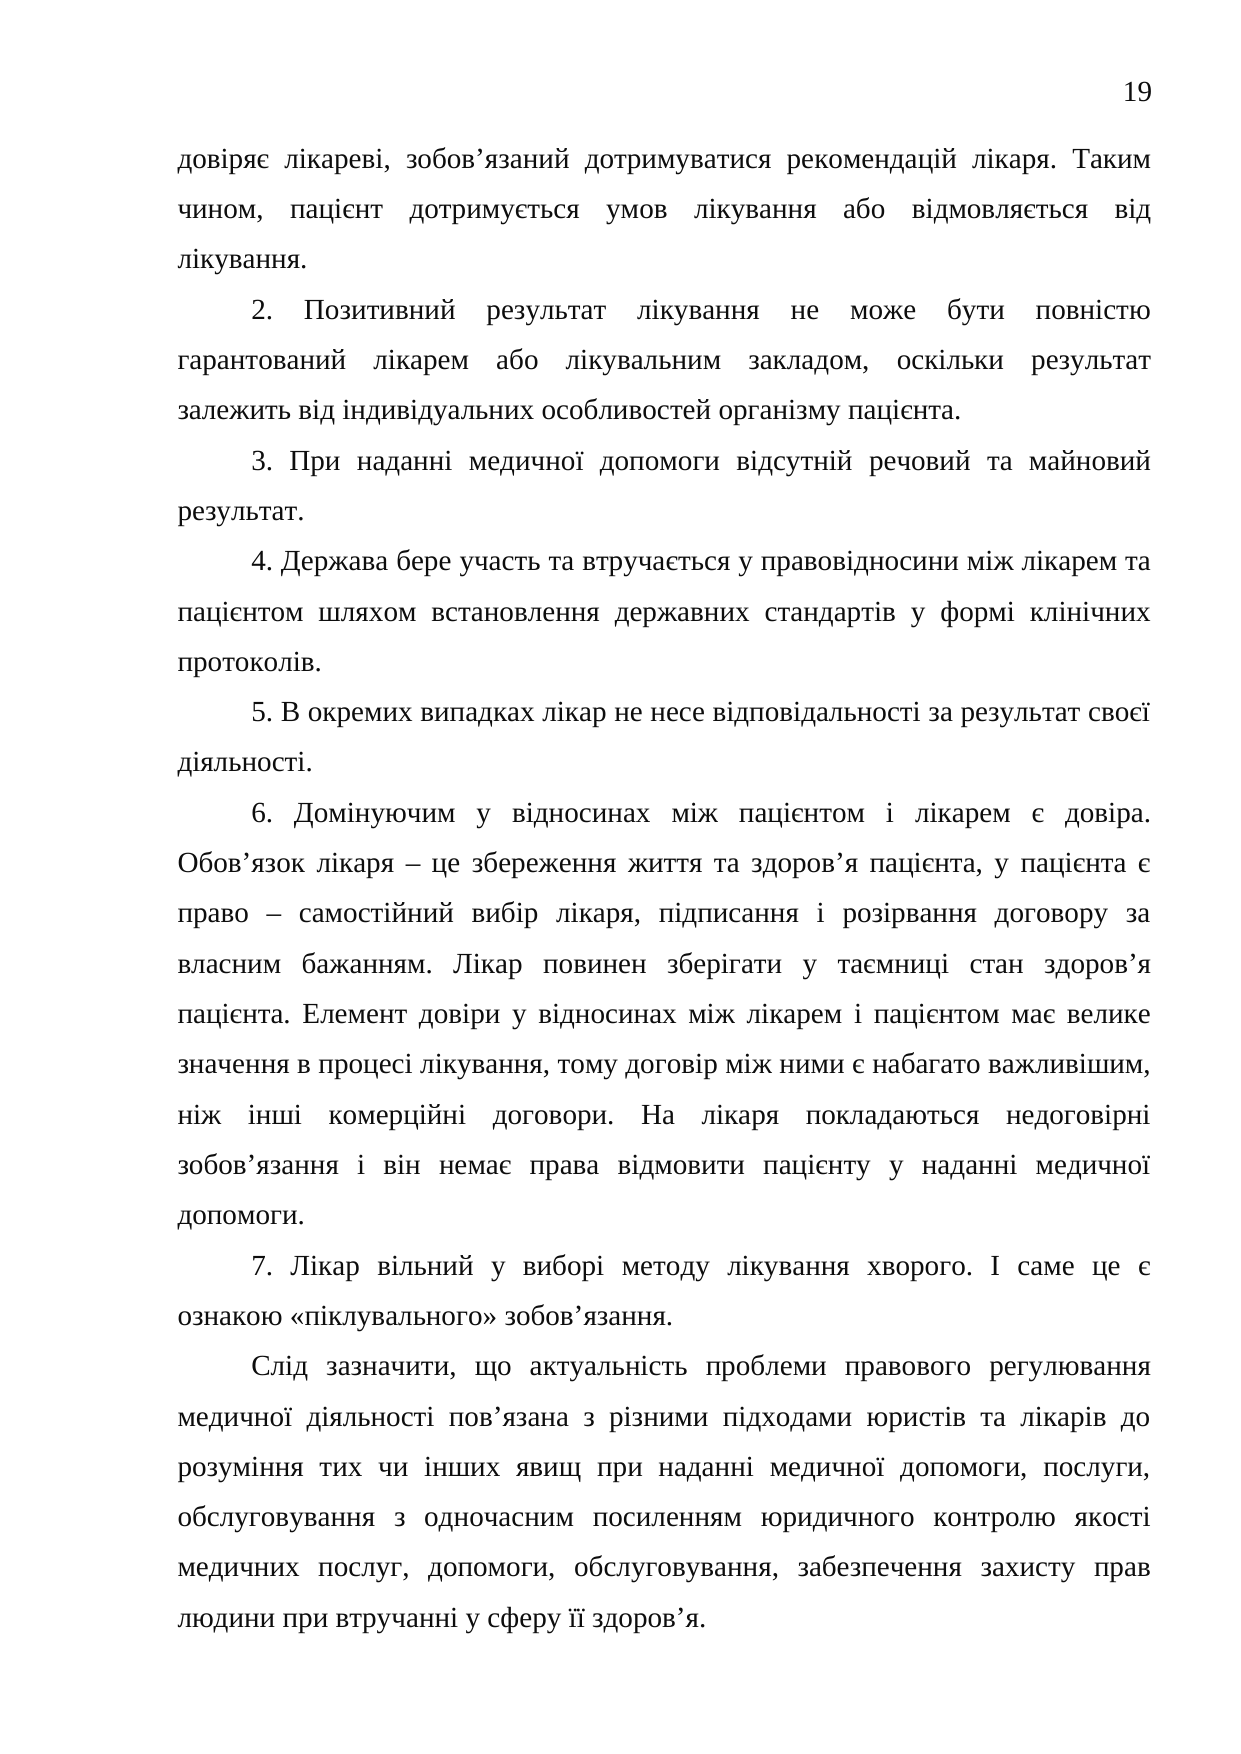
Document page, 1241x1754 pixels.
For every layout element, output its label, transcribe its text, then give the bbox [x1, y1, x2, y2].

text Слід зазначити, що актуальність проблеми правового регулювання медичної діяльності пов’язана з різними підходами юристів та лікарів до розуміння тих чи інших явищ при наданні медичної допомоги, послуги, обслуговування з одночасним посиленням юридичного контролю якості медичних послуг, допомоги, обслуговування, забезпечення захисту прав людини при втручанні у сферу її здоров’я. [177, 1348, 1152, 1633]
text 5. В окремих випадках лікар не несе відповідальності за результат своєї діяльності. [177, 694, 1152, 778]
text 3. При наданні медичної допомоги відсутній речовий та майновий результат. [177, 443, 1152, 527]
text 2. Позитивний результат лікування не може бути повністю гарантований лікарем або лікувальним закладом, оскільки результат залежить від індивідуальних особливостей організму пацієнта. [177, 292, 1152, 426]
text 4. Держава бере участь та втручається у правовідносини між лікарем та пацієнтом шляхом встановлення державних стандартів у формі клінічних протоколів. [177, 543, 1152, 677]
text 6. Домінуючим у відносинах між пацієнтом і лікарем є довіра. Обов’язок лікаря – це збереження життя та здоров’я пацієнта, у пацієнта є право – самостійний вибір лікаря, підписання і розірвання договору за власним бажанням. Лікар повинен зберігати у таємниці стан здоров’я пацієнта. Елемент довіри у відносинах між лікарем і пацієнтом має велике значення в процесі лікування, тому договір між ними є набагато важливішим, ніж інші комерційні договори. На лікаря покладаються недоговірні зобов’язання і він немає права відмовити пацієнту у наданні медичної допомоги. [177, 795, 1152, 1231]
text 7. Лікар вільний у виборі методу лікування хворого. І саме це є ознакою «піклувального» зобов’язання. [177, 1248, 1152, 1332]
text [177, 141, 1152, 275]
